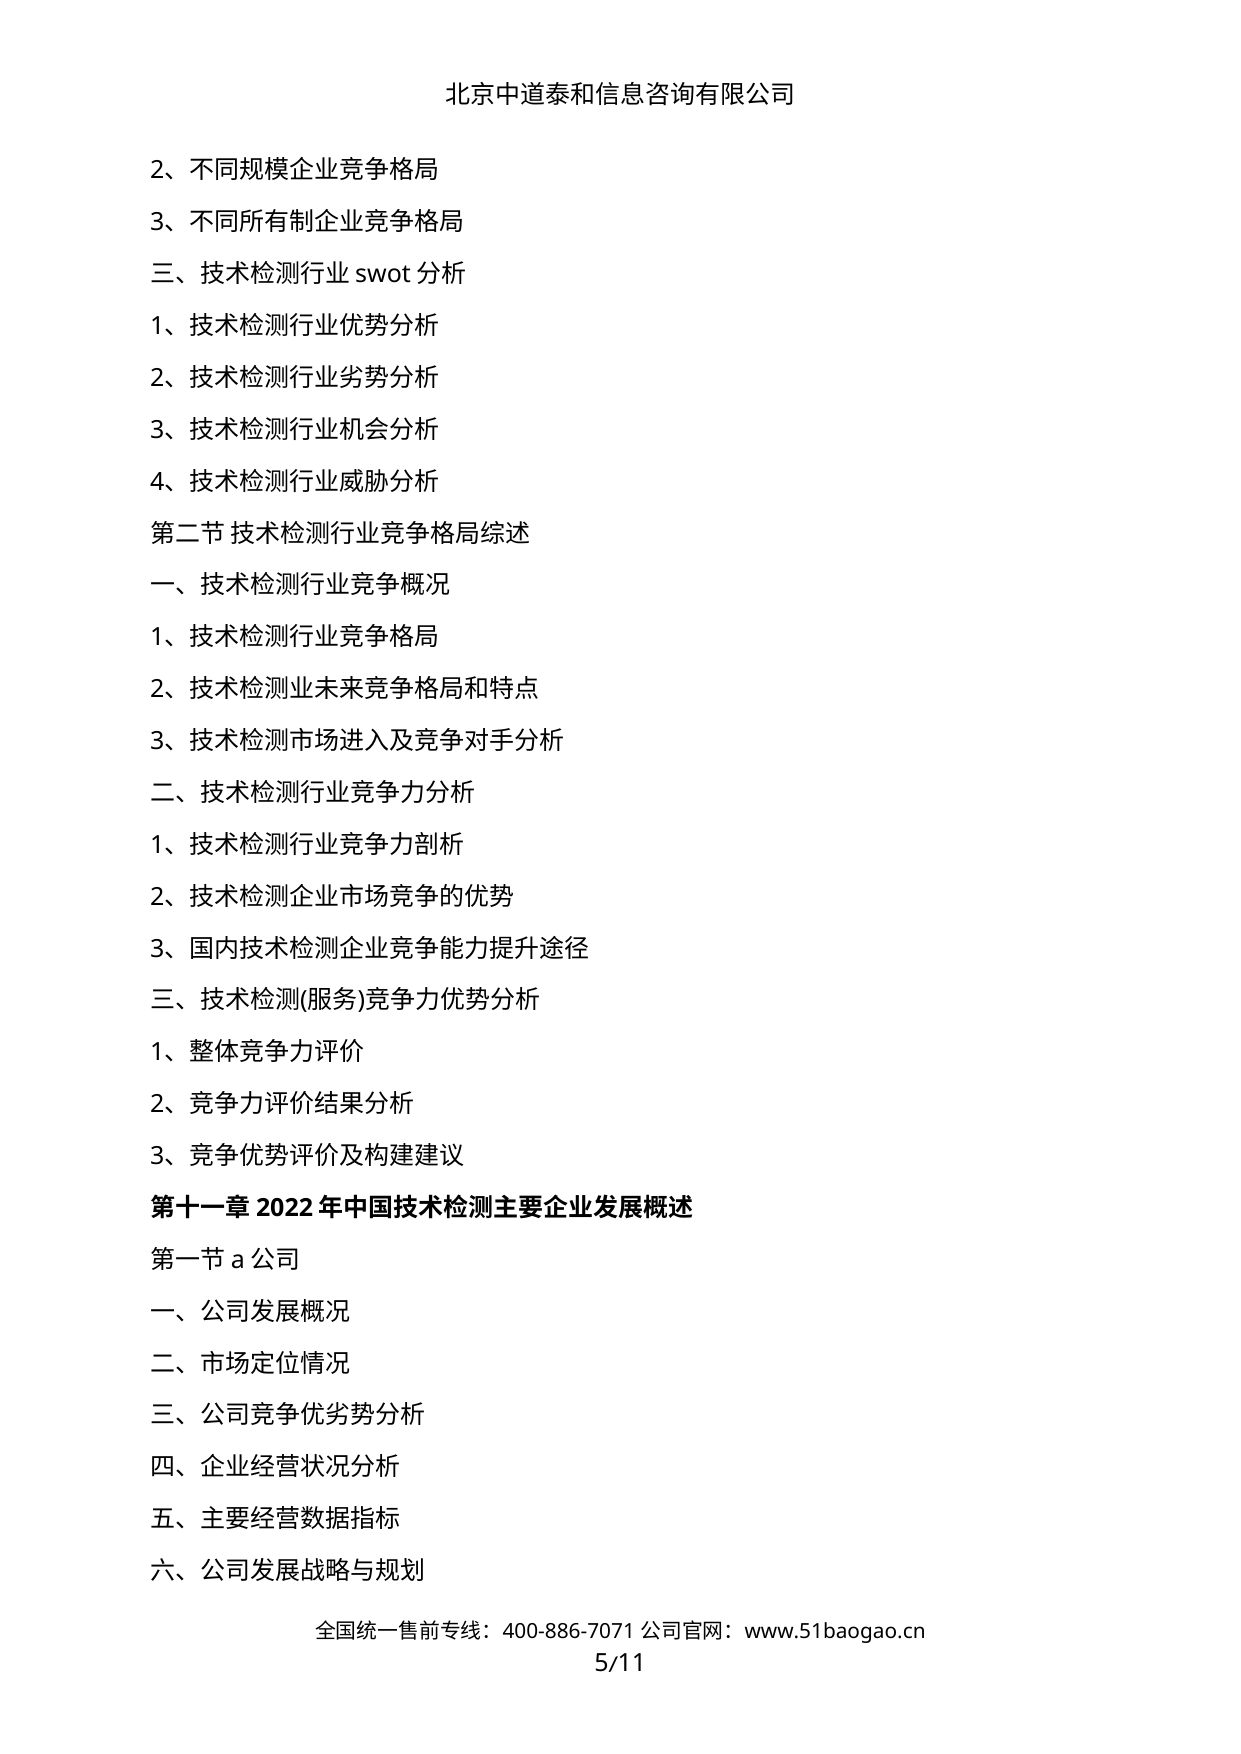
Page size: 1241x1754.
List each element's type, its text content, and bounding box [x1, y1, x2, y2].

text 三、公司竞争优劣势分析 [150, 1395, 1090, 1431]
text 1、整体竞争力评价 [150, 1032, 1090, 1068]
text 3、不同所有制企业竞争格局 [150, 202, 1090, 238]
text 1、技术检测行业竞争格局 [150, 617, 1090, 653]
text 4、技术检测行业威胁分析 [150, 461, 1090, 497]
text 3、技术检测市场进入及竞争对手分析 [150, 721, 1090, 757]
text 2、不同规模企业竞争格局 [150, 150, 1090, 186]
text 第一节 a公司 [150, 1239, 1090, 1276]
text 四、企业经营状况分析 [150, 1447, 1090, 1483]
text 六、公司发展战略与规划 [150, 1551, 1090, 1587]
text 3、竞争优势评价及构建建议 [150, 1136, 1090, 1172]
text 二、市场定位情况 [150, 1343, 1090, 1379]
text 1、技术检测行业优势分析 [150, 306, 1090, 342]
text 3、技术检测行业机会分析 [150, 409, 1090, 446]
text 三、技术检测行业swot分析 [150, 254, 1090, 290]
text 三、技术检测(服务)竞争力优势分析 [150, 980, 1090, 1016]
text 二、技术检测行业竞争力分析 [150, 772, 1090, 809]
text 2、技术检测行业劣势分析 [150, 357, 1090, 394]
text 一、技术检测行业竞争概况 [150, 565, 1090, 601]
text 3、国内技术检测企业竞争能力提升途径 [150, 928, 1090, 964]
text 五、主要经营数据指标 [150, 1499, 1090, 1535]
text 第十一章 2022年中国技术检测主要企业发展概述 [150, 1187, 1090, 1224]
text 第二节 技术检测行业竞争格局综述 [150, 513, 1090, 549]
text 一、公司发展概况 [150, 1291, 1090, 1327]
text 1、技术检测行业竞争力剖析 [150, 824, 1090, 861]
text 2、技术检测企业市场竞争的优势 [150, 876, 1090, 912]
text 2、竞争力评价结果分析 [150, 1084, 1090, 1120]
text 2、技术检测业未来竞争格局和特点 [150, 669, 1090, 705]
